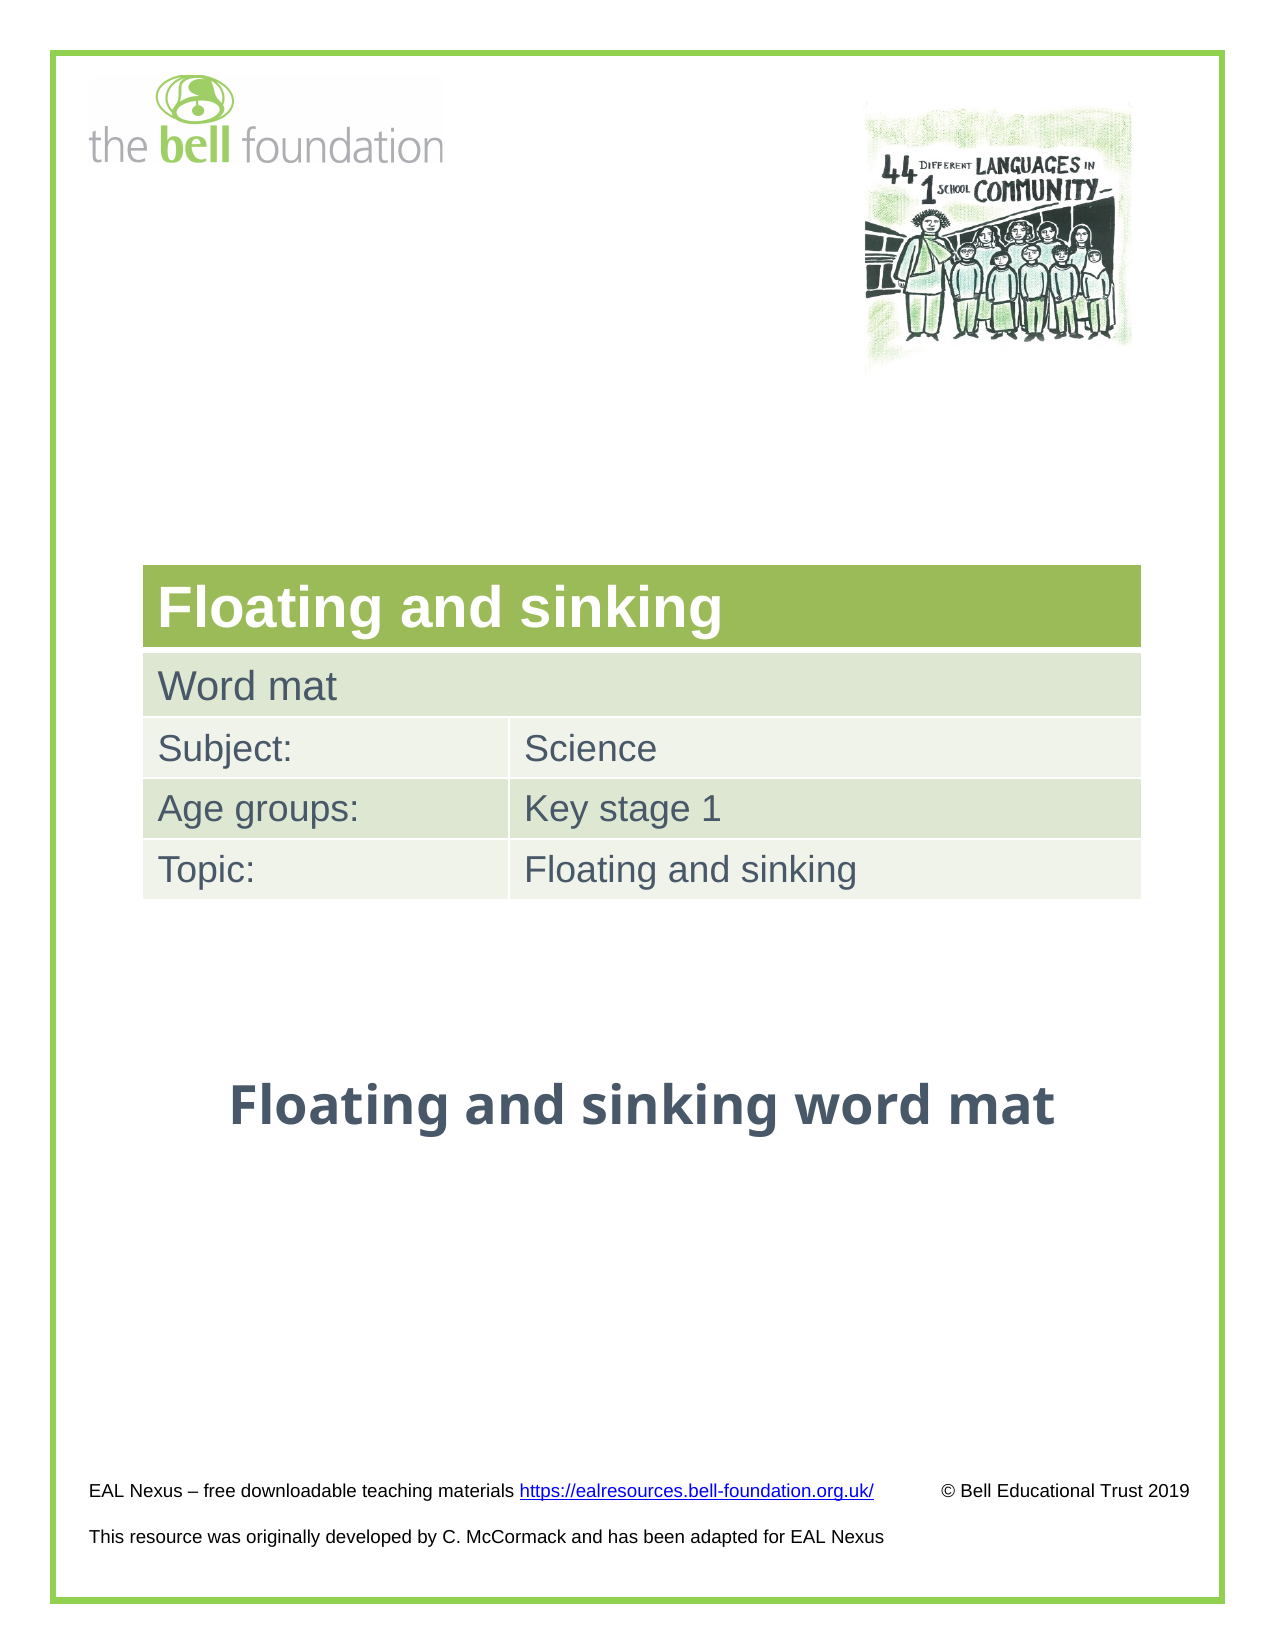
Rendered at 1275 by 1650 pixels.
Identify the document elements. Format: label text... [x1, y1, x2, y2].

table_cell Word mat [143, 653, 1141, 716]
table_cell Subject: [143, 718, 508, 777]
text Floating and sinking word mat [89, 1066, 1196, 1140]
table_cell Key stage 1 [510, 779, 1141, 838]
table_cell Science [510, 718, 1141, 777]
table_cell Age groups: [143, 779, 508, 838]
table_cell Floating and sinking [510, 840, 1141, 899]
picture [88, 75, 443, 163]
table_header Floating and sinking [143, 565, 1141, 647]
table_cell Topic: [143, 840, 508, 899]
picture [862, 102, 1134, 465]
